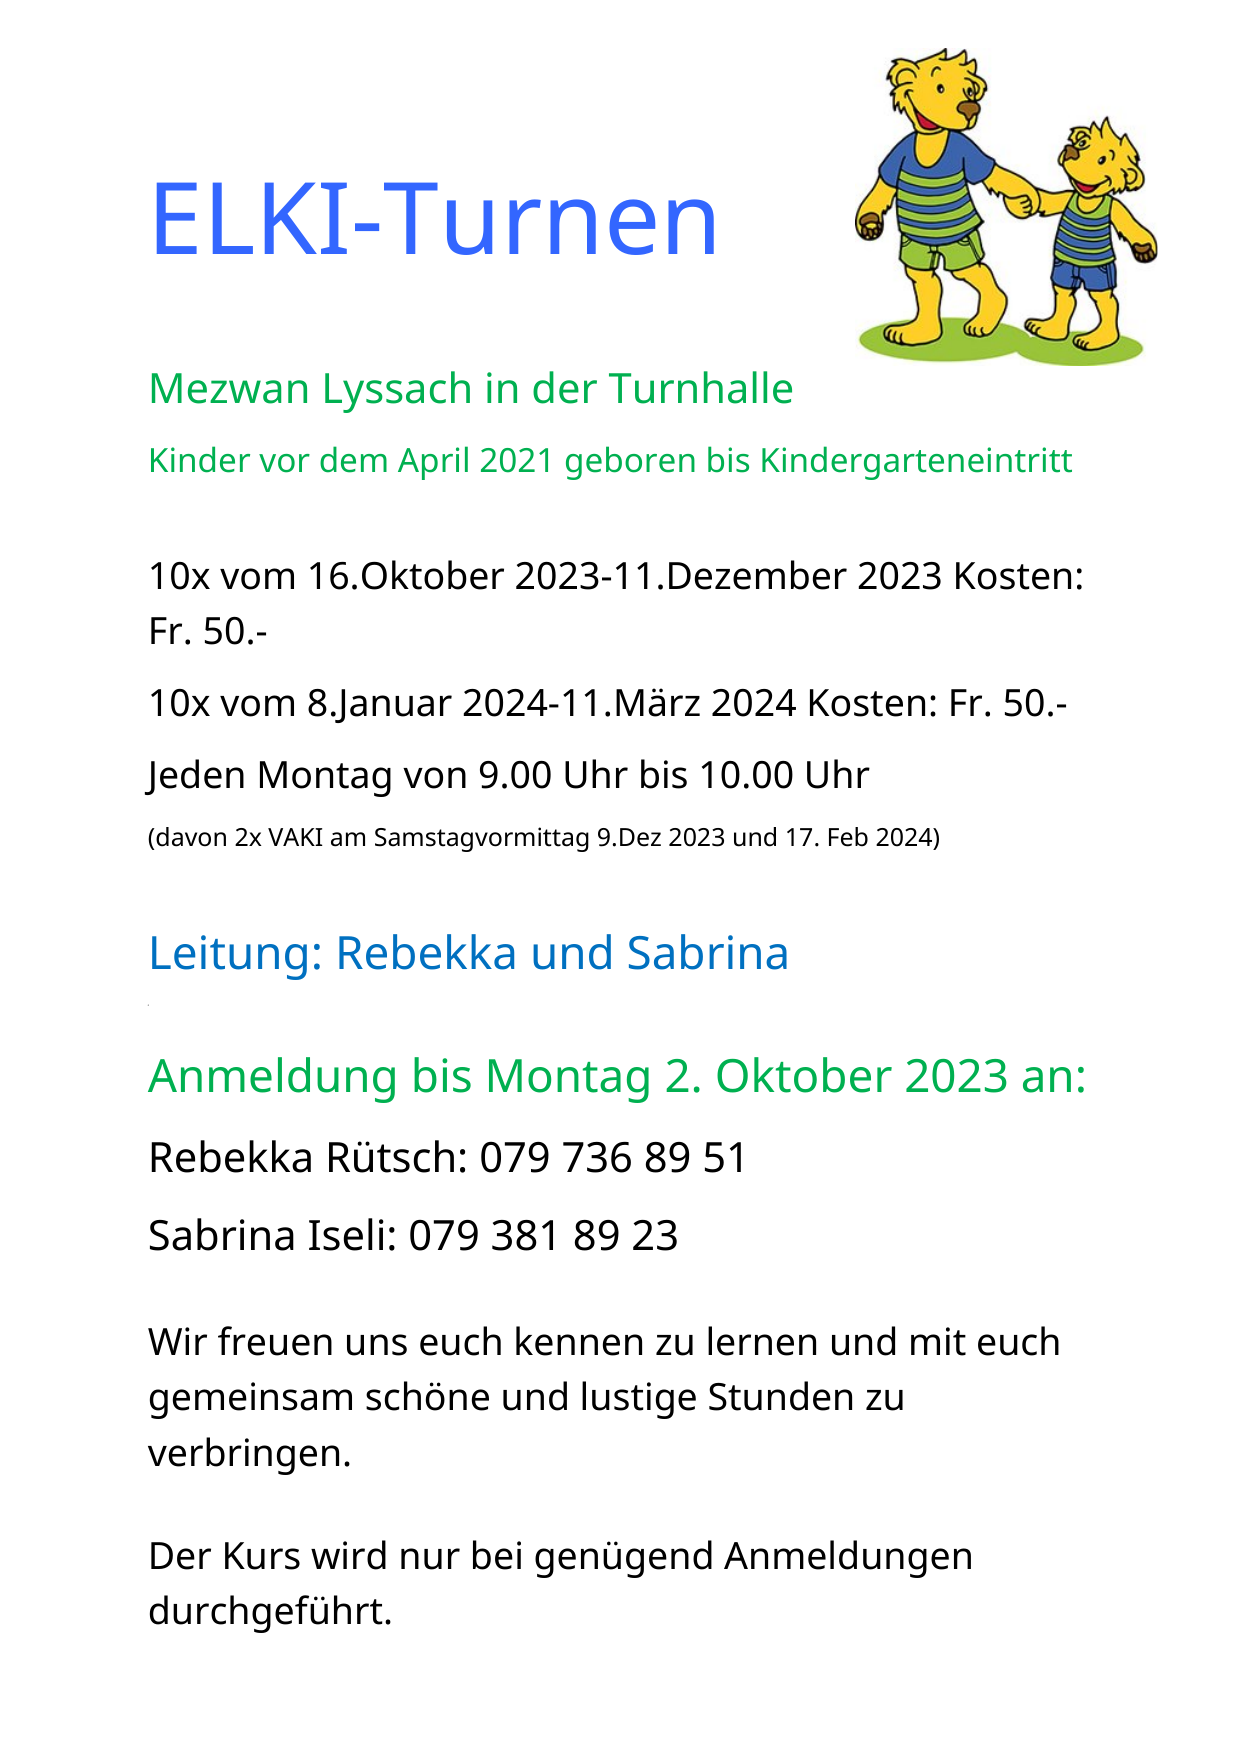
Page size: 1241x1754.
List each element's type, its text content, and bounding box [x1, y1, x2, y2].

picture [855, 48, 1158, 366]
text (davon 2x VAKI am Samstagvormittag 9.Dez 2023 und 17. Feb 2024) [148, 820, 1093, 854]
text 10x vom 8.Januar 2024-11.März 2024 Kosten: Fr. 50.- [148, 676, 1093, 727]
text Rebekka Rütsch: 079 736 89 51 [148, 1128, 1093, 1185]
text Anmeldung bis Montag 2. Oktober 2023 an: [148, 1044, 1093, 1106]
text 10x vom 16.Oktober 2023-11.Dezember 2023 Kosten: Fr. 50.- [148, 549, 1093, 656]
text Wir freuen uns euch kennen zu lernen und mit euch gemeinsam schöne und lustige Stunden zu verbringen. [148, 1316, 1093, 1477]
text Mezwan Lyssach in der Turnhalle [148, 359, 1093, 415]
text ELKI-Turnen [148, 148, 855, 284]
text Sabrina Iseli: 079 381 89 23 [148, 1206, 1093, 1263]
text Der Kurs wird nur bei genügend Anmeldungen durchgeführt. [148, 1529, 1093, 1636]
text Leitung: Rebekka und Sabrina [148, 921, 1093, 983]
text Jeden Montag von 9.00 Uhr bis 10.00 Uhr [148, 748, 1093, 799]
text Kinder vor dem April 2021 geboren bis Kindergarteneintritt [148, 437, 1093, 482]
